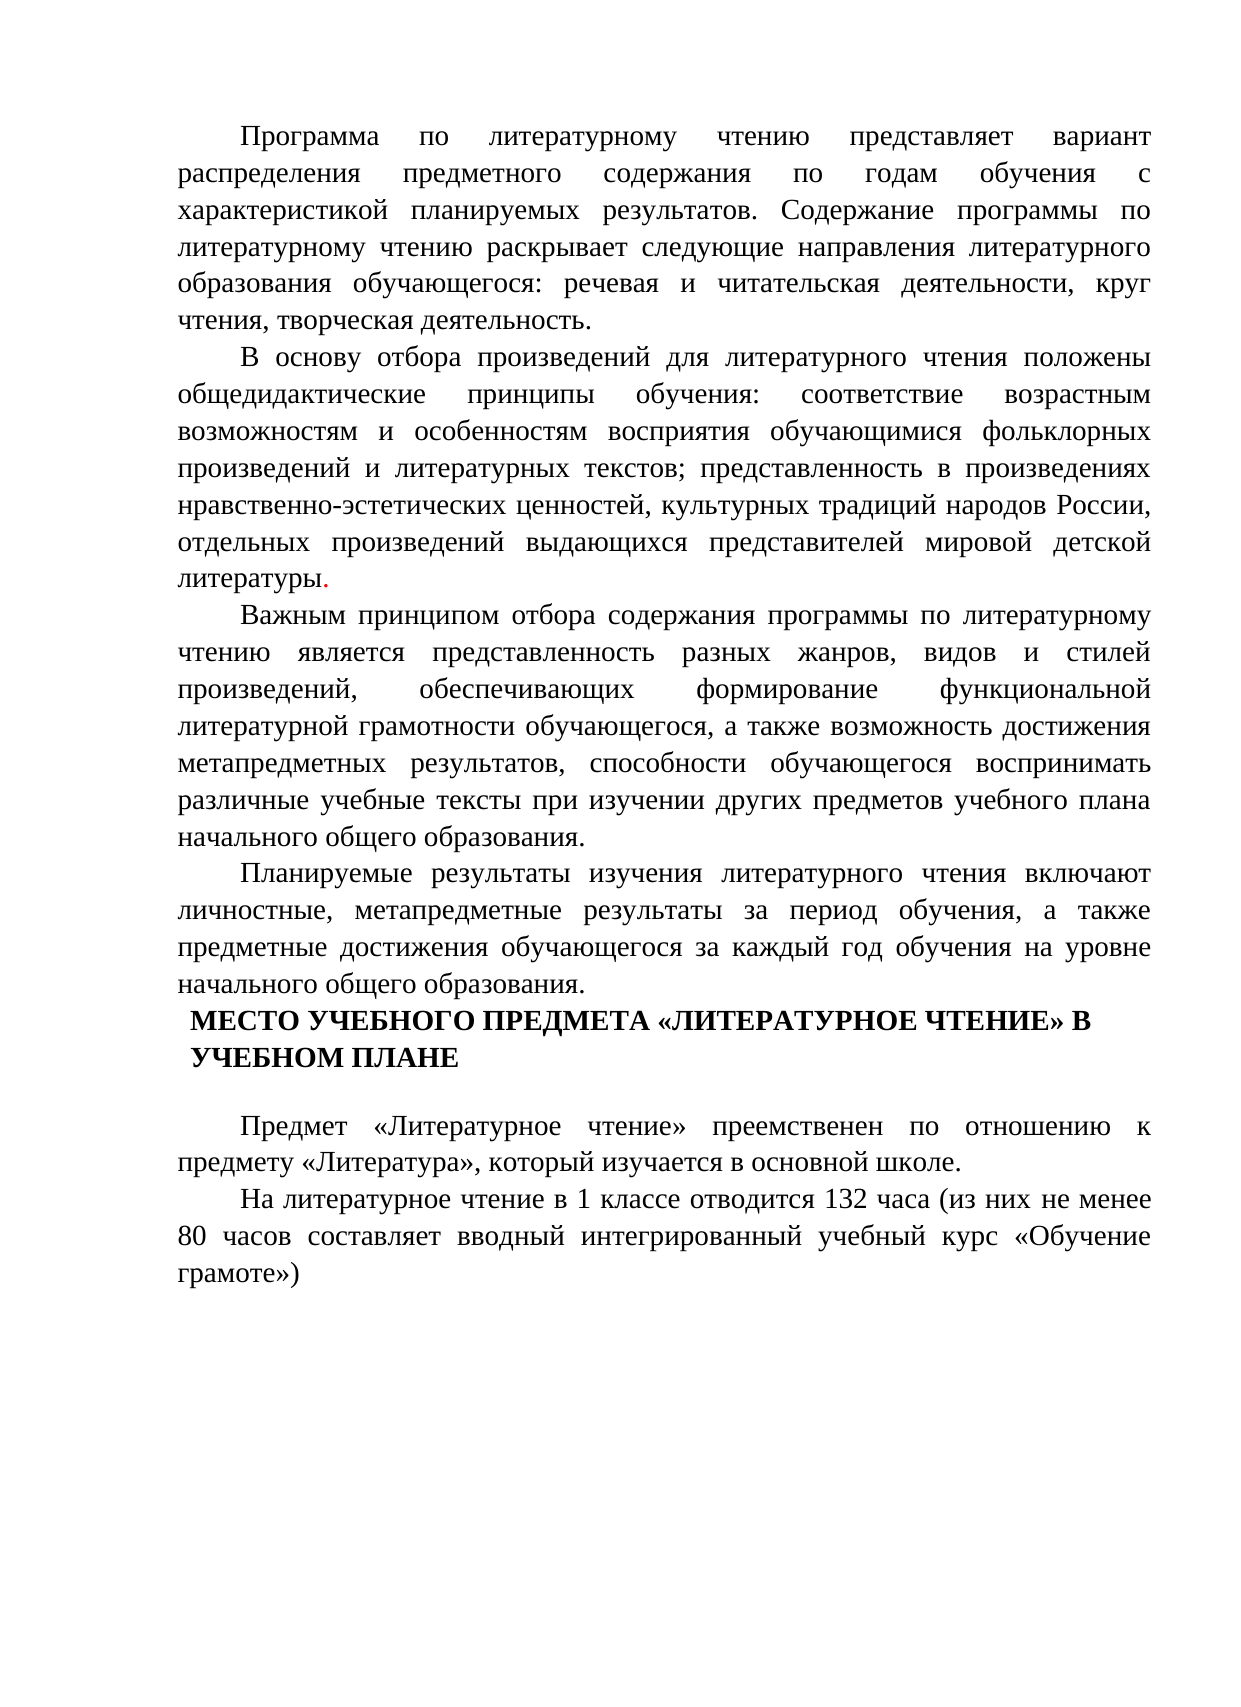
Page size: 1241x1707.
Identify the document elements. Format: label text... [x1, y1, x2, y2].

text Программа по литературному чтению представляет вариант распределения предметного содержания по годам обучения с характеристикой планируемых результатов. Содержание программы по литературному чтению раскрывает следующие направления литературного образования обучающегося: речевая и читательская деятельности, круг чтения, творческая деятельность. [177, 118, 1152, 336]
text На литературное чтение в 1 классе отводится 132 часа (из них ‌не менее 80 часов‌ составляет вводный интегрированный учебный курс «Обучение грамоте») [177, 1181, 1152, 1289]
text Планируемые результаты изучения литературного чтения включают личностные, метапредметные результаты за период обучения, а также предметные достижения обучающегося за каждый год обучения на уровне начального общего образования. [177, 856, 1152, 1000]
text Предмет «Литературное чтение» преемственен по отношению к предмету «Литература», который изучается в основной школе. [177, 1108, 1152, 1178]
text Важным принципом отбора содержания программы по литературному чтению является представленность разных жанров, видов и стилей произведений, обеспечивающих формирование функциональной литературной грамотности обучающегося, а также возможность достижения метапредметных результатов, способности обучающегося воспринимать различные учебные тексты при изучении других предметов учебного плана начального общего образования. [177, 597, 1152, 852]
text В основу отбора произведений для литературного чтения положены общедидактические принципы обучения: соответствие возрастным возможностям и особенностям восприятия обучающимися фольклорных произведений и литературных текстов; представленность в произведениях нравственно-эстетических ценностей, культурных традиций народов России, отдельных произведений выдающихся представителей мировой детской литературы. [177, 339, 1152, 594]
text МЕСТО УЧЕБНОГО ПРЕДМЕТА «ЛИТЕРАТУРНОЕ ЧТЕНИЕ» В УЧЕБНОМ ПЛАНЕ [190, 1003, 1152, 1073]
